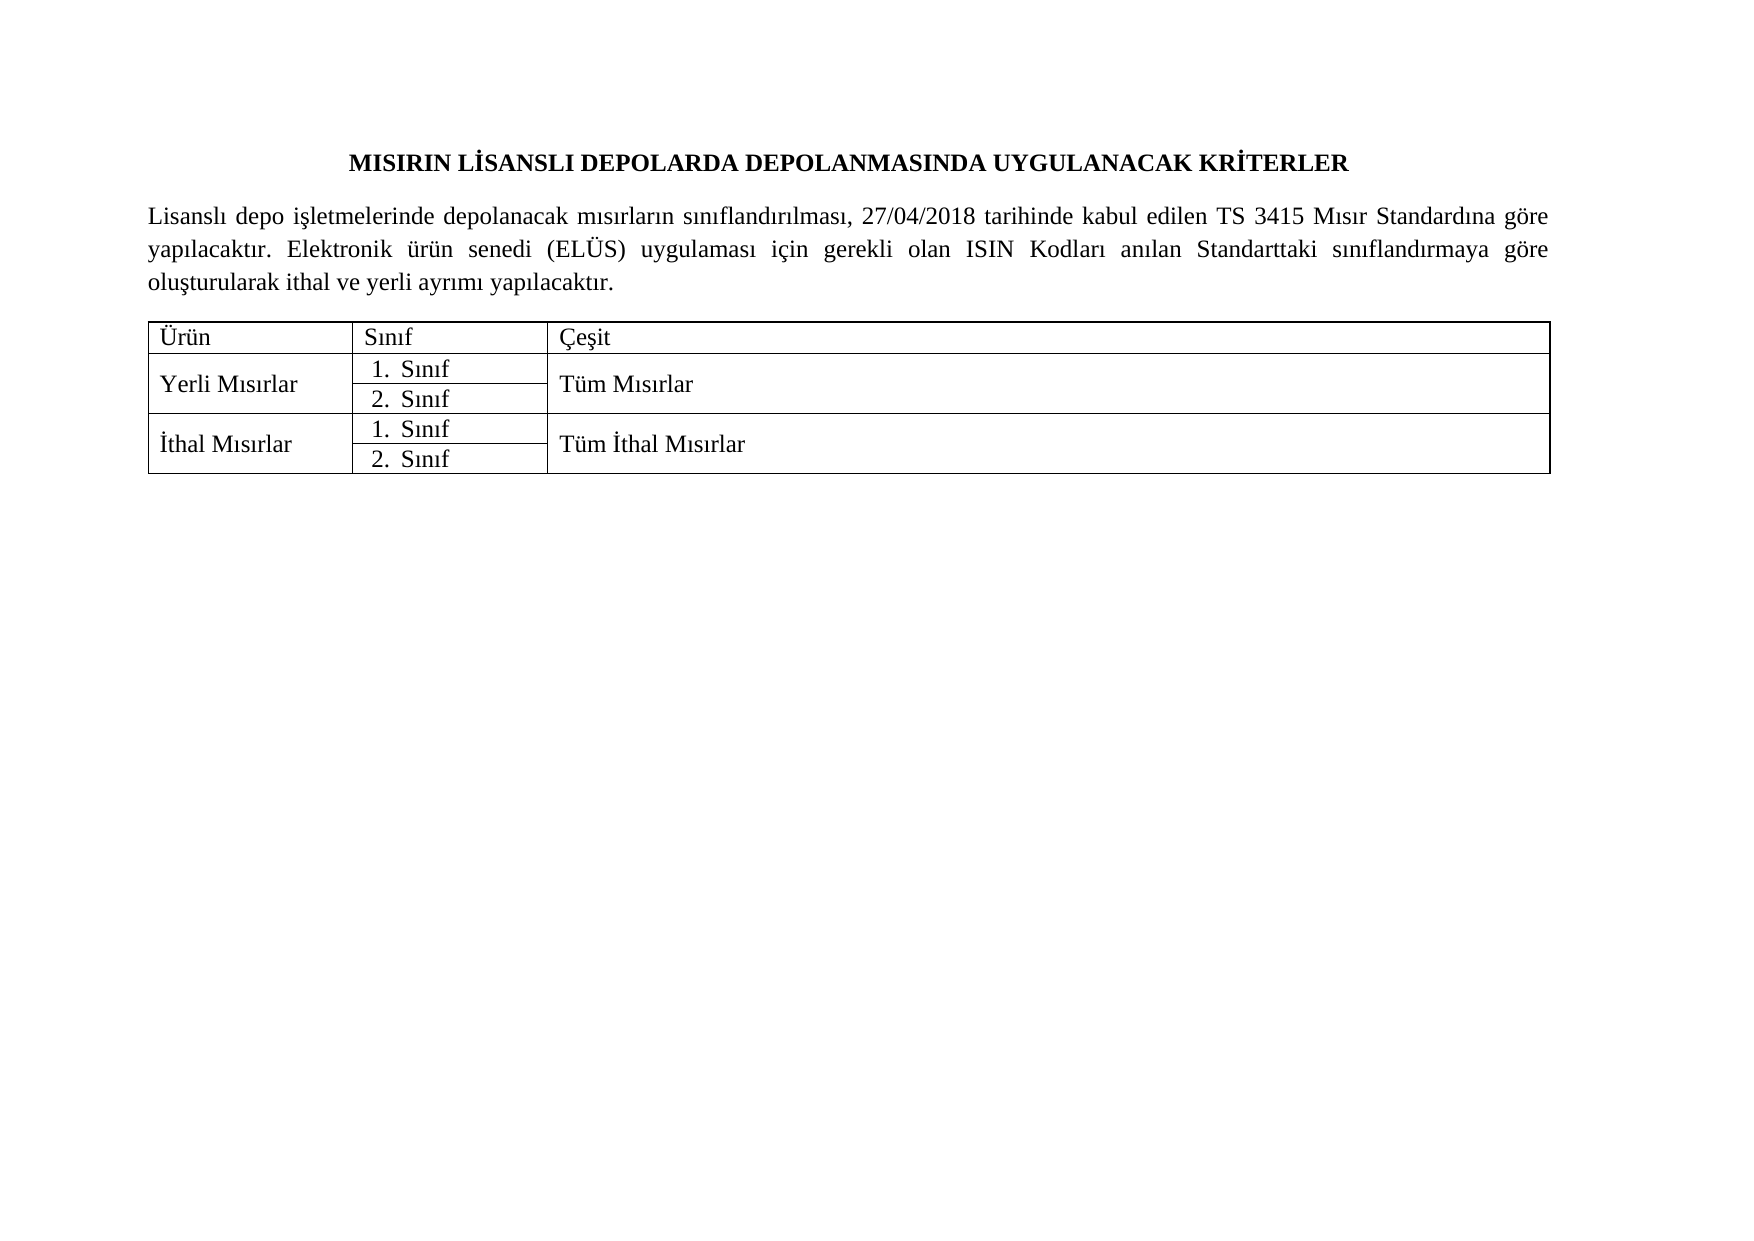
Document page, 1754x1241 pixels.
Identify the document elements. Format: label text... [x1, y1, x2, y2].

text Lisanslı depo işletmelerinde depolanacak mısırların sınıflandırılması, 27/04/2018 tarihinde kabul edilen TS 3415 Mısır Standardına göre yapılacaktır. Elektronik ürün senedi (ELÜS) uygulaması için gerekli olan ISIN Kodları anılan Standarttaki sınıflandırmaya göre oluşturularak ithal ve yerli ayrımı yapılacaktır. [148, 201, 1550, 296]
table_header Ürün [149, 323, 352, 353]
table_cell İthal Mısırlar [149, 414, 352, 472]
table_header Sınıf [353, 323, 547, 353]
table_cell Yerli Mısırlar [149, 354, 352, 413]
table_cell Tüm Mısırlar [548, 354, 1549, 413]
table_header Çeşit [548, 323, 1549, 353]
table_cell Sınıf [353, 414, 547, 443]
text MISIRIN LİSANSLI DEPOLARDA DEPOLANMASINDA UYGULANACAK KRİTERLER [148, 148, 1550, 176]
table_cell Sınıf [353, 384, 547, 413]
table_cell Sınıf [353, 354, 547, 383]
table_cell Sınıf [353, 444, 547, 472]
table_cell Tüm İthal Mısırlar [548, 414, 1549, 472]
